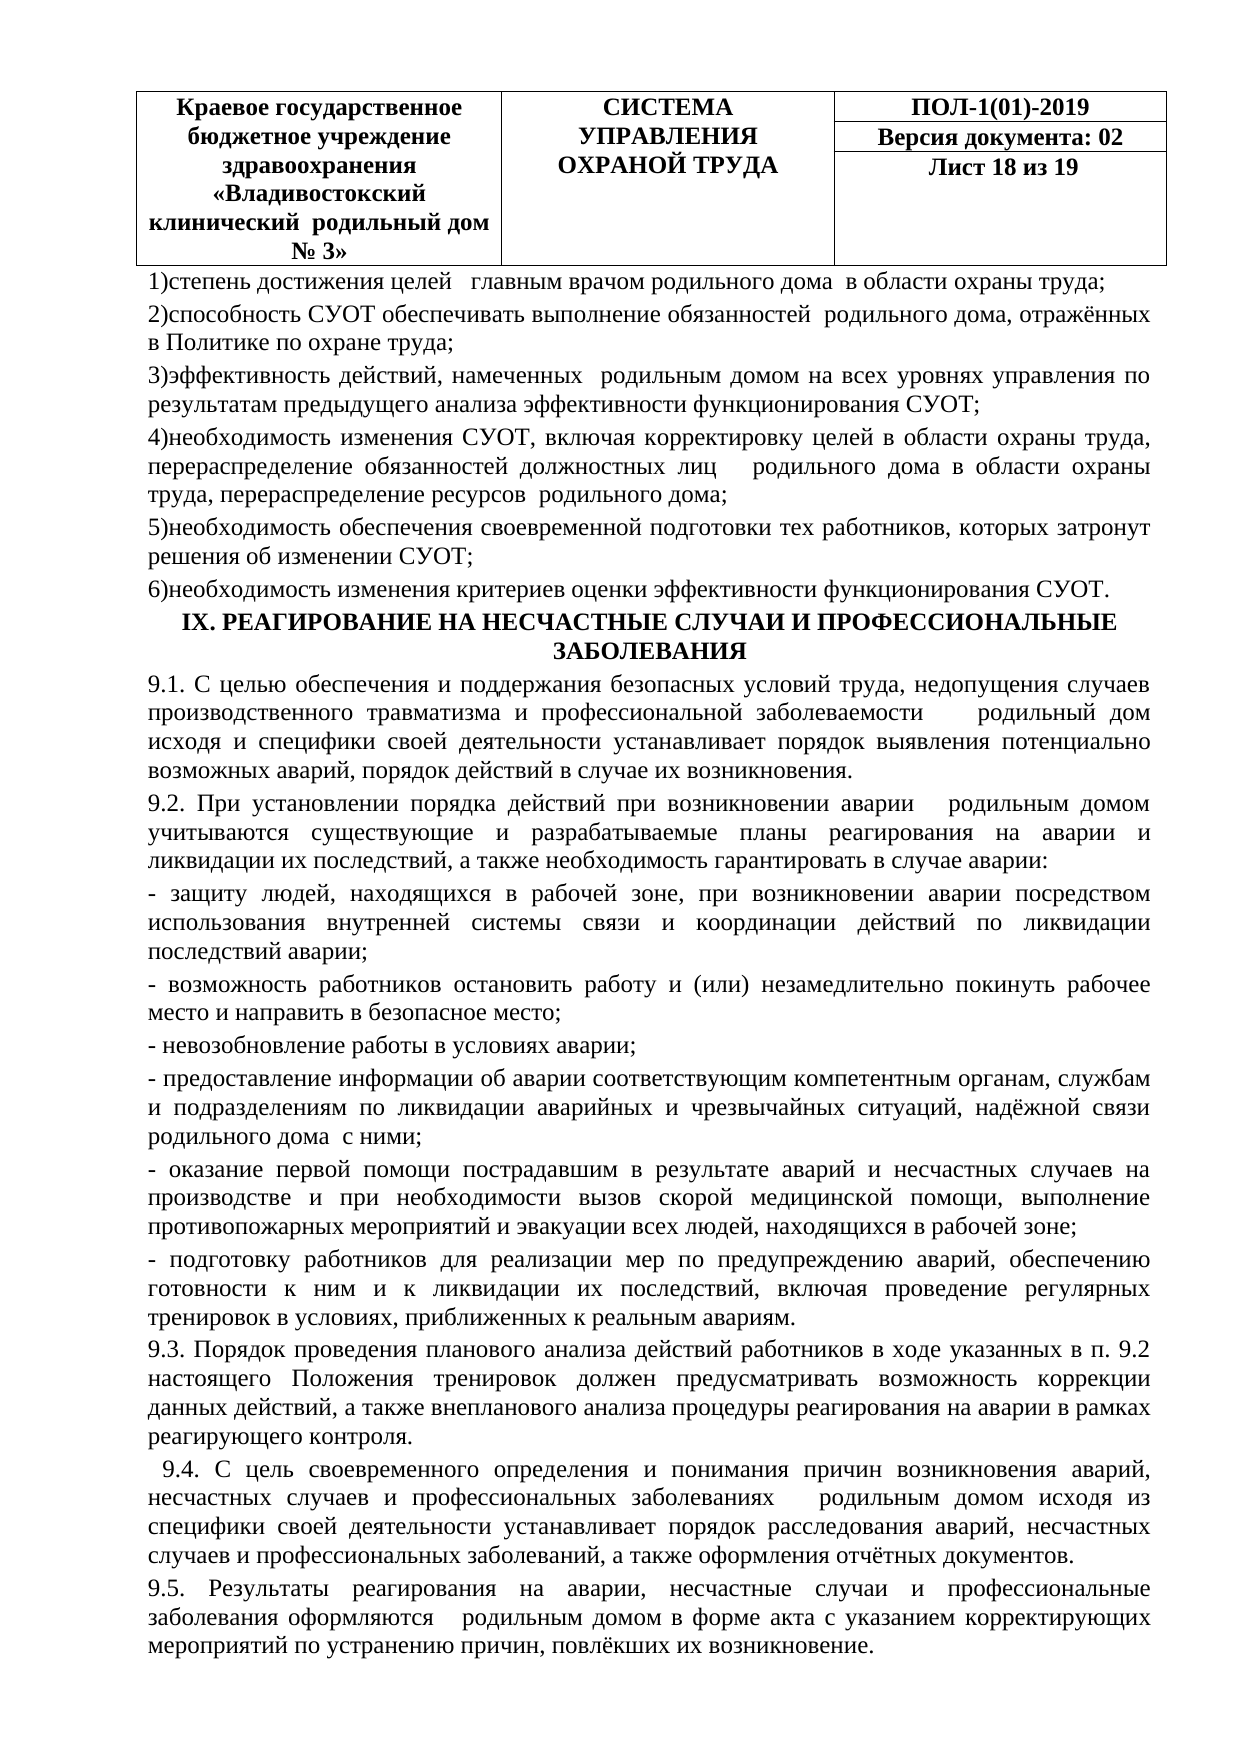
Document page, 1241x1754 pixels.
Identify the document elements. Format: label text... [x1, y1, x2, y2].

text 3)эффективность действий, намеченных родильным домом на всех уровнях управления по результатам предыдущего анализа эффективности функционирования СУОТ; [148, 360, 1152, 418]
text 6)необходимость изменения критериев оценки эффективности функционирования СУОТ. [148, 574, 1152, 603]
text 9.2. При установлении порядка действий при возникновении аварии родильным домом учитываются существующие и разрабатываемые планы реагирования на аварии и ликвидации их последствий, а также необходимость гарантировать в случае аварии: [148, 788, 1152, 874]
text 2)способность СУОТ обеспечивать выполнение обязанностей родильного дома, отражённых в Политике по охране труда; [148, 299, 1152, 356]
text - возможность работников остановить работу и (или) незамедлительно покинуть рабочее место и направить в безопасное место; [148, 969, 1152, 1026]
table_cell Лист 18 из 19 [835, 152, 1166, 265]
text 9.3. Порядок проведения планового анализа действий работников в ходе указанных в п. 9.2 настоящего Положения тренировок должен предусматривать возможность коррекции данных действий, а также внепланового анализа процедуры реагирования на аварии в рамках реагирующего контроля. [148, 1334, 1152, 1449]
text IX. РЕАГИРОВАНИЕ НА НЕСЧАСТНЫЕ СЛУЧАИ И ПРОФЕССИОНАЛЬНЫЕ ЗАБОЛЕВАНИЯ [148, 607, 1152, 664]
text - защиту людей, находящихся в рабочей зоне, при возникновении аварии посредством использования внутренней системы связи и координации действий по ликвидации последствий аварии; [148, 878, 1152, 964]
text 9.4. С цель своевременного определения и понимания причин возникновения аварий, несчастных случаев и профессиональных заболеваниях родильным домом исходя из специфики своей деятельности устанавливает порядок расследования аварий, несчастных случаев и профессиональных заболеваний, а также оформления отчётных документов. [148, 1454, 1152, 1569]
text - подготовку работников для реализации мер по предупреждению аварий, обеспечению готовности к ним и к ликвидации их последствий, включая проведение регулярных тренировок в условиях, приближенных к реальным авариям. [148, 1244, 1152, 1330]
table_cell Версия документа: 02 [835, 122, 1166, 151]
table_header ПОЛ-1(01)-2019 [835, 92, 1166, 121]
text 1)степень достижения целей главным врачом родильного дома в области охраны труда; [148, 266, 1152, 294]
text - оказание первой помощи пострадавшим в результате аварий и несчастных случаев на производстве и при необходимости вызов скорой медицинской помощи, выполнение противопожарных мероприятий и эвакуации всех людей, находящихся в рабочей зоне; [148, 1154, 1152, 1240]
text - предоставление информации об аварии соответствующим компетентным органам, службам и подразделениям по ликвидации аварийных и чрезвычайных ситуаций, надёжной связи родильного дома с ними; [148, 1063, 1152, 1149]
text 5)необходимость обеспечения своевременной подготовки тех работников, которых затронут решения об изменении СУОТ; [148, 512, 1152, 570]
text 4)необходимость изменения СУОТ, включая корректировку целей в области охраны труда, перераспределение обязанностей должностных лиц родильного дома в области охраны труда, перераспределение ресурсов родильного дома; [148, 422, 1152, 508]
table_header СИСТЕМА УПРАВЛЕНИЯ ОХРАНОЙ ТРУДА [502, 92, 834, 265]
text - невозобновление работы в условиях аварии; [148, 1030, 1152, 1059]
text 9.5. Результаты реагирования на аварии, несчастные случаи и профессиональные заболевания оформляются родильным домом в форме акта с указанием корректирующих мероприятий по устранению причин, повлёкших их возникновение. [148, 1573, 1152, 1659]
text 9.1. С целью обеспечения и поддержания безопасных условий труда, недопущения случаев производственного травматизма и профессиональной заболеваемости родильный дом исходя и специфики своей деятельности устанавливает порядок выявления потенциально возможных аварий, порядок действий в случае их возникновения. [148, 669, 1152, 784]
table_header Краевое государственное бюджетное учреждение здравоохранения «Владивостокский клинический родильный дом № 3» [137, 92, 501, 265]
